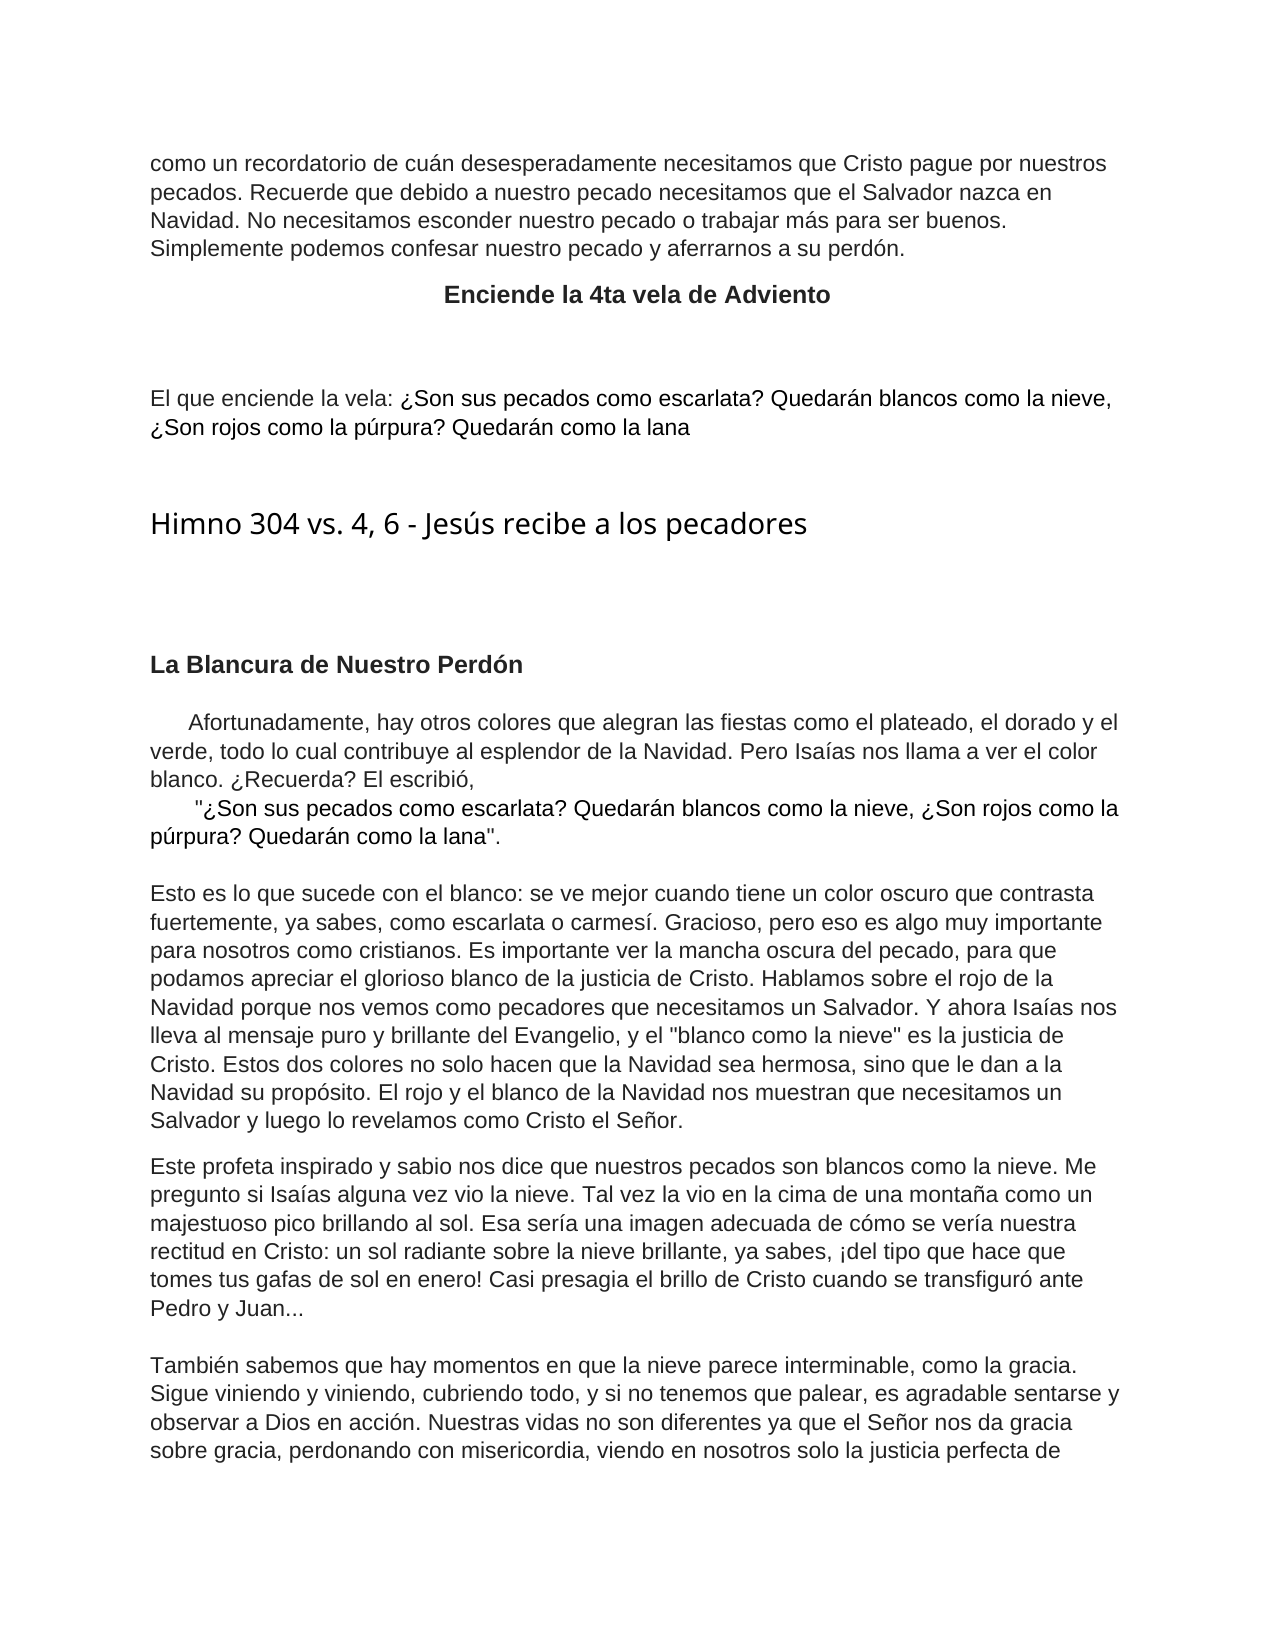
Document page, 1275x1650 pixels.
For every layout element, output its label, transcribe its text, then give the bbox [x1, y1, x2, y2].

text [150, 150, 1125, 262]
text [150, 1153, 1125, 1463]
text Enciende la 4ta vela de Adviento [150, 280, 1125, 309]
text El que enciende la vela: ¿Son sus pecados como escarlata? Quedarán blancos como la nieve, ¿Son rojos como la púrpura? Quedarán como la lana [150, 328, 1125, 440]
text La Blancura de Nuestro Perdón Afortunadamente, hay otros colores que alegran las fiestas como el plateado, el dorado y el verde, todo lo cual contribuye al esplendor de la Navidad. Pero Isaías nos llama a ver el color blanco. ¿Recuerda? El escribió, "¿Son sus pecados como escarlata? Quedarán blancos como la nieve, ¿Son rojos como la púrpura? Quedarán como la lana". Esto es lo que sucede con el blanco: se ve mejor cuando tiene un color oscuro que contrasta fuertemente, ya sabes, como escarlata o carmesí. Gracioso, pero eso es algo muy importante para nosotros como cristianos. Es importante ver la mancha oscura del pecado, para que podamos apreciar el glorioso blanco de la justicia de Cristo. Hablamos sobre el rojo de la Navidad porque nos vemos como pecadores que necesitamos un Salvador. Y ahora Isaías nos lleva al mensaje puro y brillante del Evangelio, y el "blanco como la nieve" es la justicia de Cristo. Estos dos colores no solo hacen que la Navidad sea hermosa, sino que le dan a la Navidad su propósito. El rojo y el blanco de la Navidad nos muestran que necesitamos un Salvador y luego lo revelamos como Cristo el Señor. [150, 650, 1125, 1134]
text Himno 304 vs. 4, 6 - Jesús recibe a los pecadores [150, 504, 1125, 543]
